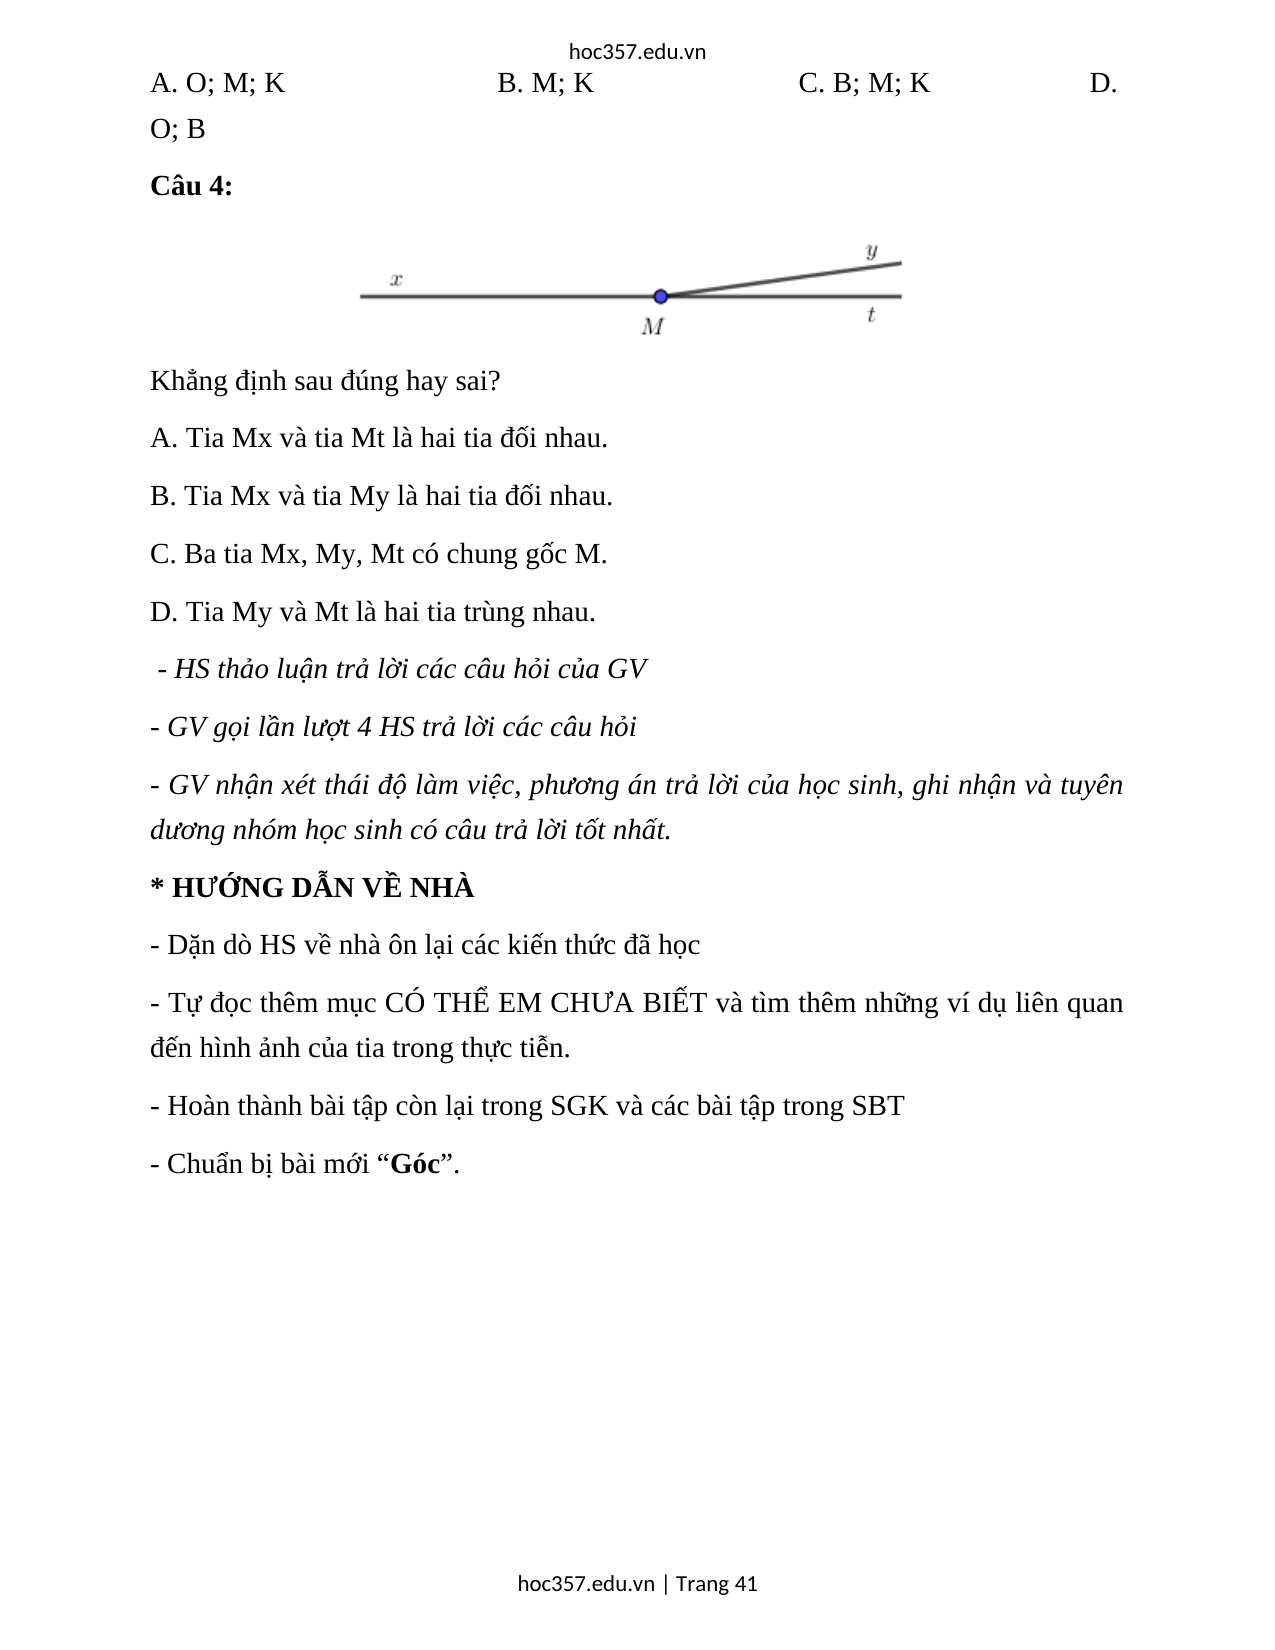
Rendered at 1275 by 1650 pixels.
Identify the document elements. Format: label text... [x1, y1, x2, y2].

text - Chuẩn bị bài mới “Góc”. [150, 1146, 1125, 1179]
text Câu 4: [150, 168, 1125, 202]
text C. Ba tia Mx, My, Mt có chung gốc M. [150, 536, 1125, 569]
text Khẳng định sau đúng hay sai? [150, 363, 1125, 396]
text A. O; M; K B. M; K C. B; M; K D. O; B [150, 66, 1125, 144]
text - GV nhận xét thái độ làm việc, phương án trả lời của học sinh, ghi nhận và tuyên dương nhóm học sinh có câu trả lời tốt nhất. [150, 767, 1125, 846]
text - GV gọi lần lượt 4 HS trả lời các câu hỏi [150, 709, 1125, 743]
text - Hoàn thành bài tập còn lại trong SGK và các bài tập trong SBT [150, 1088, 1125, 1122]
text - Tự đọc thêm mục CÓ THỂ EM CHƯA BIẾT và tìm thêm những ví dụ liên quan đến hình ảnh của tia trong thực tiễn. [150, 985, 1125, 1064]
text A. Tia Mx và tia Mt là hai tia đối nhau. [150, 421, 1125, 454]
text B. Tia Mx và tia My là hai tia đối nhau. [150, 478, 1125, 512]
text - HS thảo luận trả lời các câu hỏi của GV [150, 651, 1125, 685]
text - Dặn dò HS về nhà ôn lại các kiến thức đã học [150, 927, 1125, 961]
text D. Tia My và Mt là hai tia trùng nhau. [150, 594, 1125, 627]
picture [351, 226, 924, 341]
text * HƯỚNG DẪN VỀ NHÀ [150, 870, 1125, 903]
